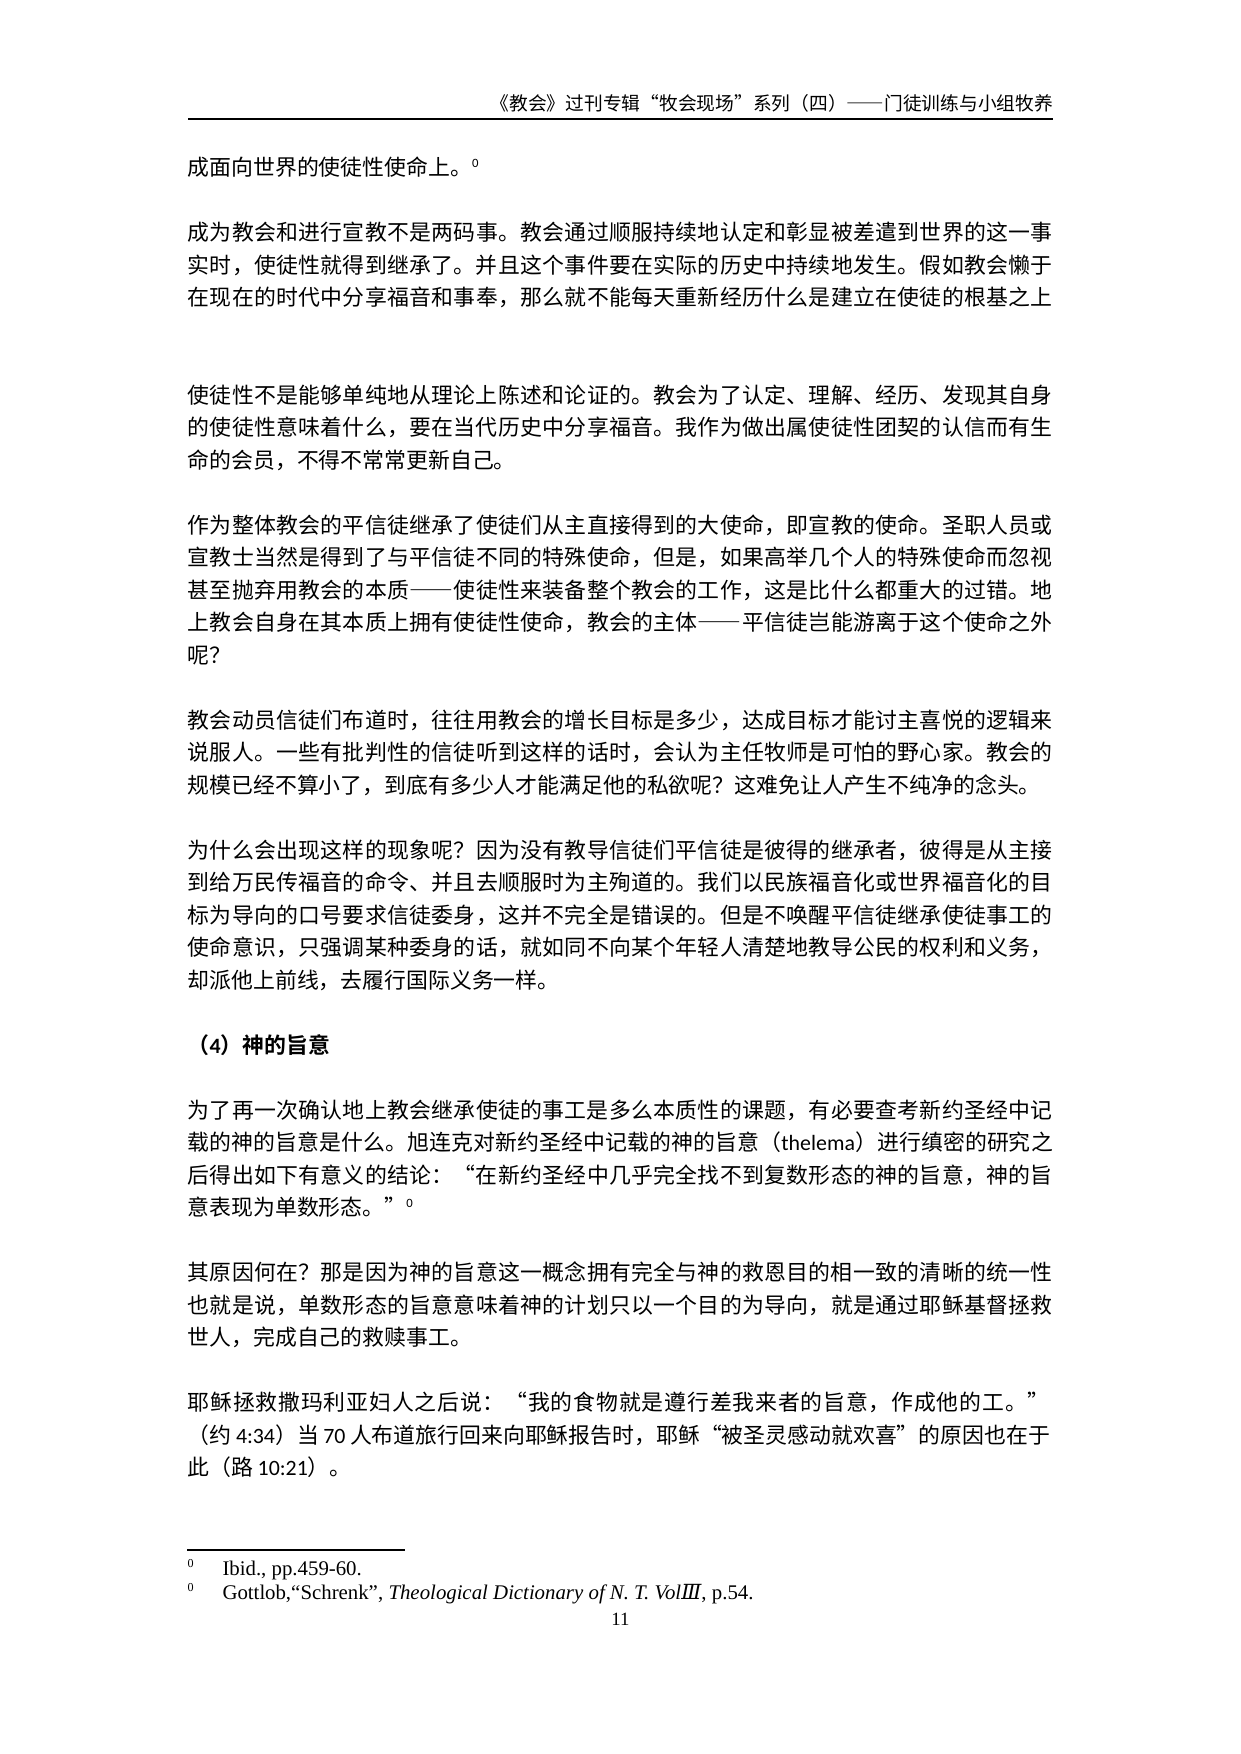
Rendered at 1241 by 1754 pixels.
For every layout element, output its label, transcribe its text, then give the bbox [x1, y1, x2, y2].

text 作为整体教会的平信徒继承了使徒们从主直接得到的大使命，即宣教的使命。圣职人员或宣教士当然是得到了与平信徒不同的特殊使命，但是，如果高举几个人的特殊使命而忽视甚至抛弃用教会的本质——使徒性来装备整个教会的工作，这是比什么都重大的过错。地上教会自身在其本质上拥有使徒性使命，教会的主体——平信徒岂能游离于这个使命之外呢？ [187, 507, 1053, 670]
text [187, 150, 1053, 182]
text （4）神的旨意 [187, 1027, 1053, 1060]
text 教会动员信徒们布道时，往往用教会的增长目标是多少，达成目标才能讨主喜悦的逻辑来说服人。一些有批判性的信徒听到这样的话时，会认为主任牧师是可怕的野心家。教会的规模已经不算小了，到底有多少人才能满足他的私欲呢？这难免让人产生不纯净的念头。 [187, 702, 1053, 800]
text 为什么会出现这样的现象呢？因为没有教导信徒们平信徒是彼得的继承者，彼得是从主接到给万民传福音的命令、并且去顺服时为主殉道的。我们以民族福音化或世界福音化的目标为导向的口号要求信徒委身，这并不完全是错误的。但是不唤醒平信徒继承使徒事工的使命意识，只强调某种委身的话，就如同不向某个年轻人清楚地教导公民的权利和义务，却派他上前线，去履行国际义务一样。 [187, 832, 1053, 995]
text 耶稣拯救撒玛利亚妇人之后说：“我的食物就是遵行差我来者的旨意，作成他的工。”（约4:34）当70人布道旅行回来向耶稣报告时，耶稣“被圣灵感动就欢喜”的原因也在于此（路10:21）。 [187, 1385, 1053, 1482]
text 其原因何在？那是因为神的旨意这一概念拥有完全与神的救恩目的相一致的清晰的统一性。也就是说，单数形态的旨意意味着神的计划只以一个目的为导向，就是通过耶稣基督拯救世人，完成自己的救赎事工。 [187, 1255, 1053, 1352]
text 成为教会和进行宣教不是两码事。教会通过顺服持续地认定和彰显被差遣到世界的这一事实时，使徒性就得到继承了。并且这个事件要在实际的历史中持续地发生。假如教会懒于在现在的时代中分享福音和事奉，那么就不能每天重新经历什么是建立在使徒的根基之上。 [187, 215, 1053, 345]
text 为了再一次确认地上教会继承使徒的事工是多么本质性的课题，有必要查考新约圣经中记载的神的旨意是什么。旭连克对新约圣经中记载的神的旨意（thelema）进行缜密的研究之后得出如下有意义的结论：“在新约圣经中几乎完全找不到复数形态的神的旨意，神的旨意表现为单数形态。” [187, 1092, 1053, 1222]
text 使徒性不是能够单纯地从理论上陈述和论证的。教会为了认定、理解、经历、发现其自身的使徒性意味着什么，要在当代历史中分享福音。我作为做出属使徒性团契的认信而有生命的会员，不得不常常更新自己。 [187, 377, 1053, 475]
